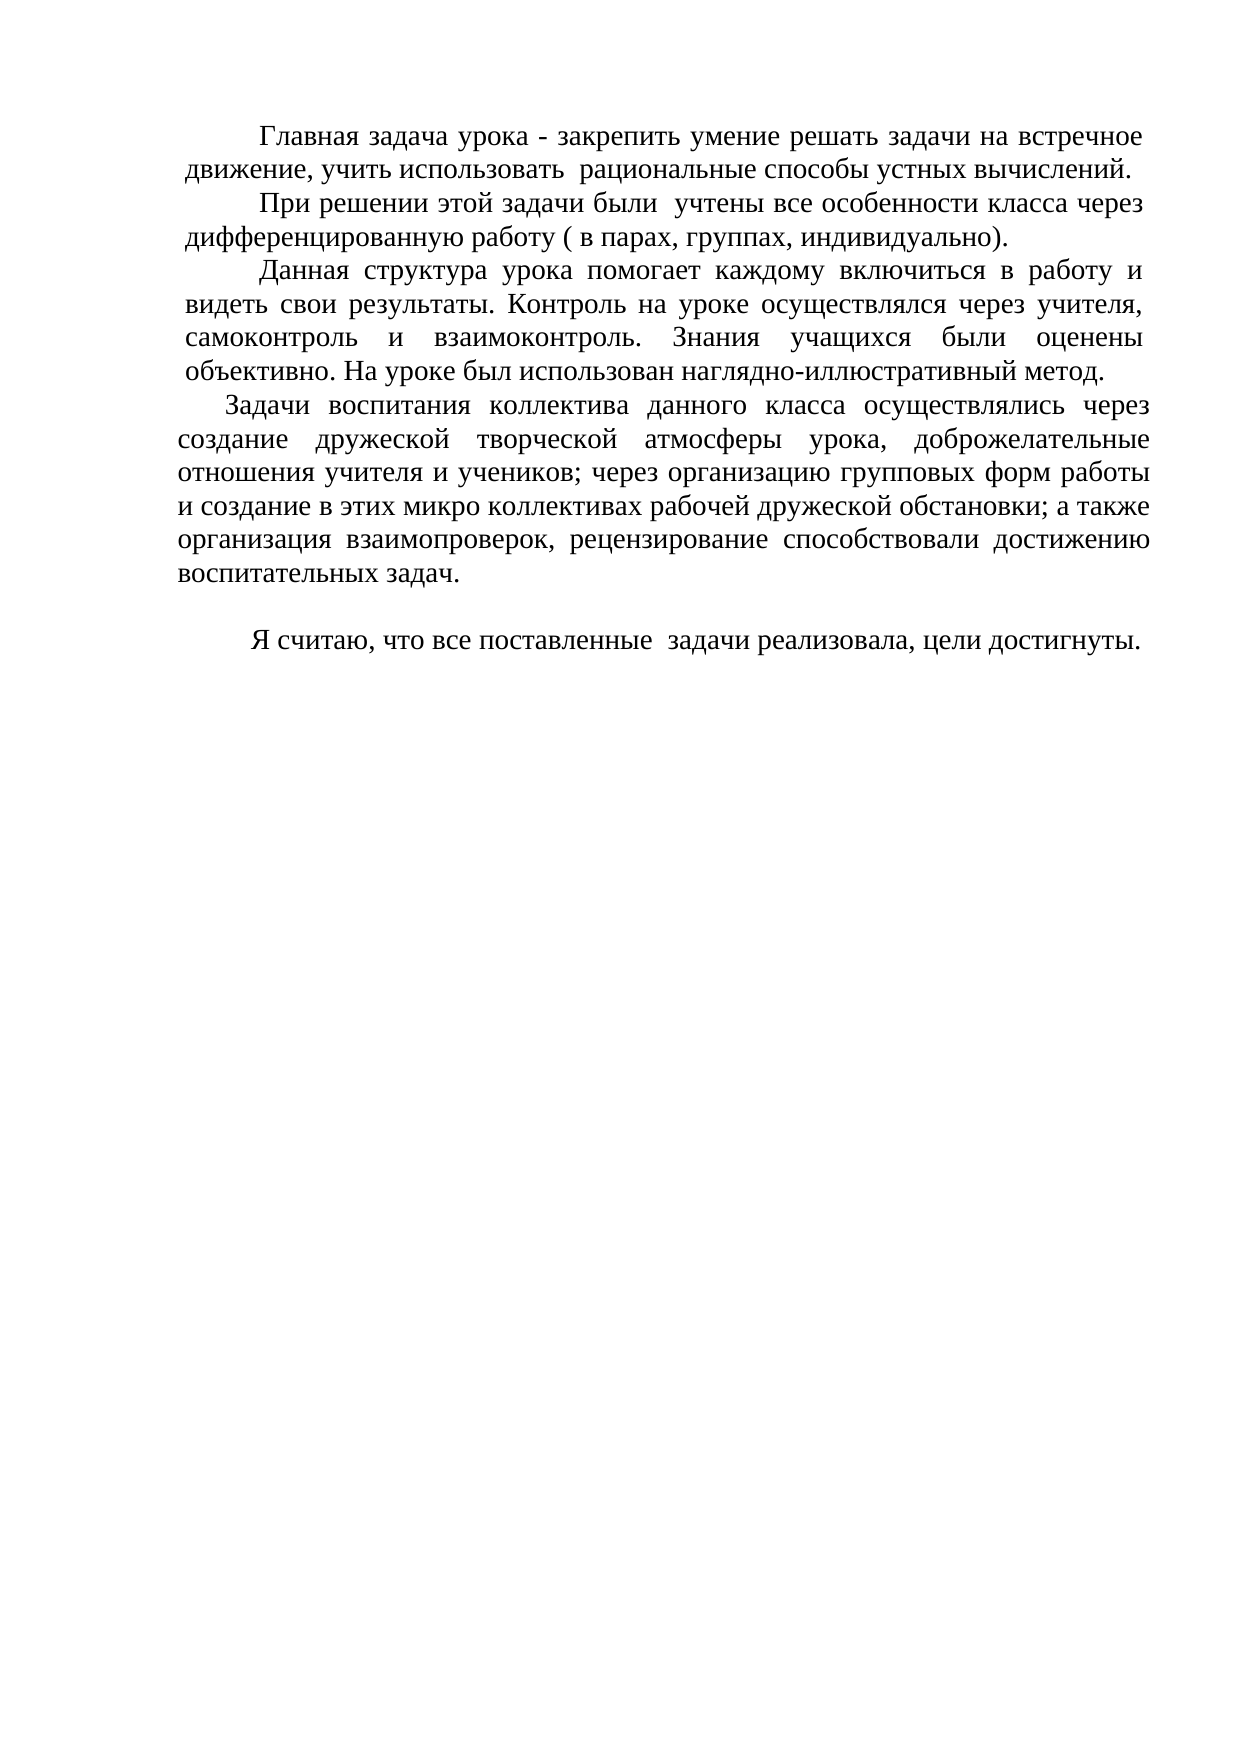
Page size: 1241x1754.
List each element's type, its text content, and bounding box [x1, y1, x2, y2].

text Я считаю, что все поставленные задачи реализовала, цели достигнуты. [185, 622, 1144, 656]
text Задачи воспитания коллектива данного класса осуществлялись через создание дружеской творческой атмосферы урока, доброжелательные отношения учителя и учеников; через организацию групповых форм работы и создание в этих микро коллективах рабочей дружеской обстановки; а также организация взаимопроверок, рецензирование способствовали достижению воспитательных задач. [177, 387, 1151, 589]
text При решении этой задачи были учтены все особенности класса через дифференцированную работу ( в парах, группах, индивидуально). [185, 185, 1144, 252]
text Данная структура урока помогает каждому включиться в работу и видеть свои результаты. Контроль на уроке осуществлялся через учителя, самоконтроль и взаимоконтроль. Знания учащихся были оценены объективно. На уроке был использован наглядно-иллюстративный метод. [185, 252, 1144, 386]
text Главная задача урока - закрепить умение решать задачи на встречное движение, учить использовать рациональные способы устных вычислений. [185, 118, 1144, 185]
